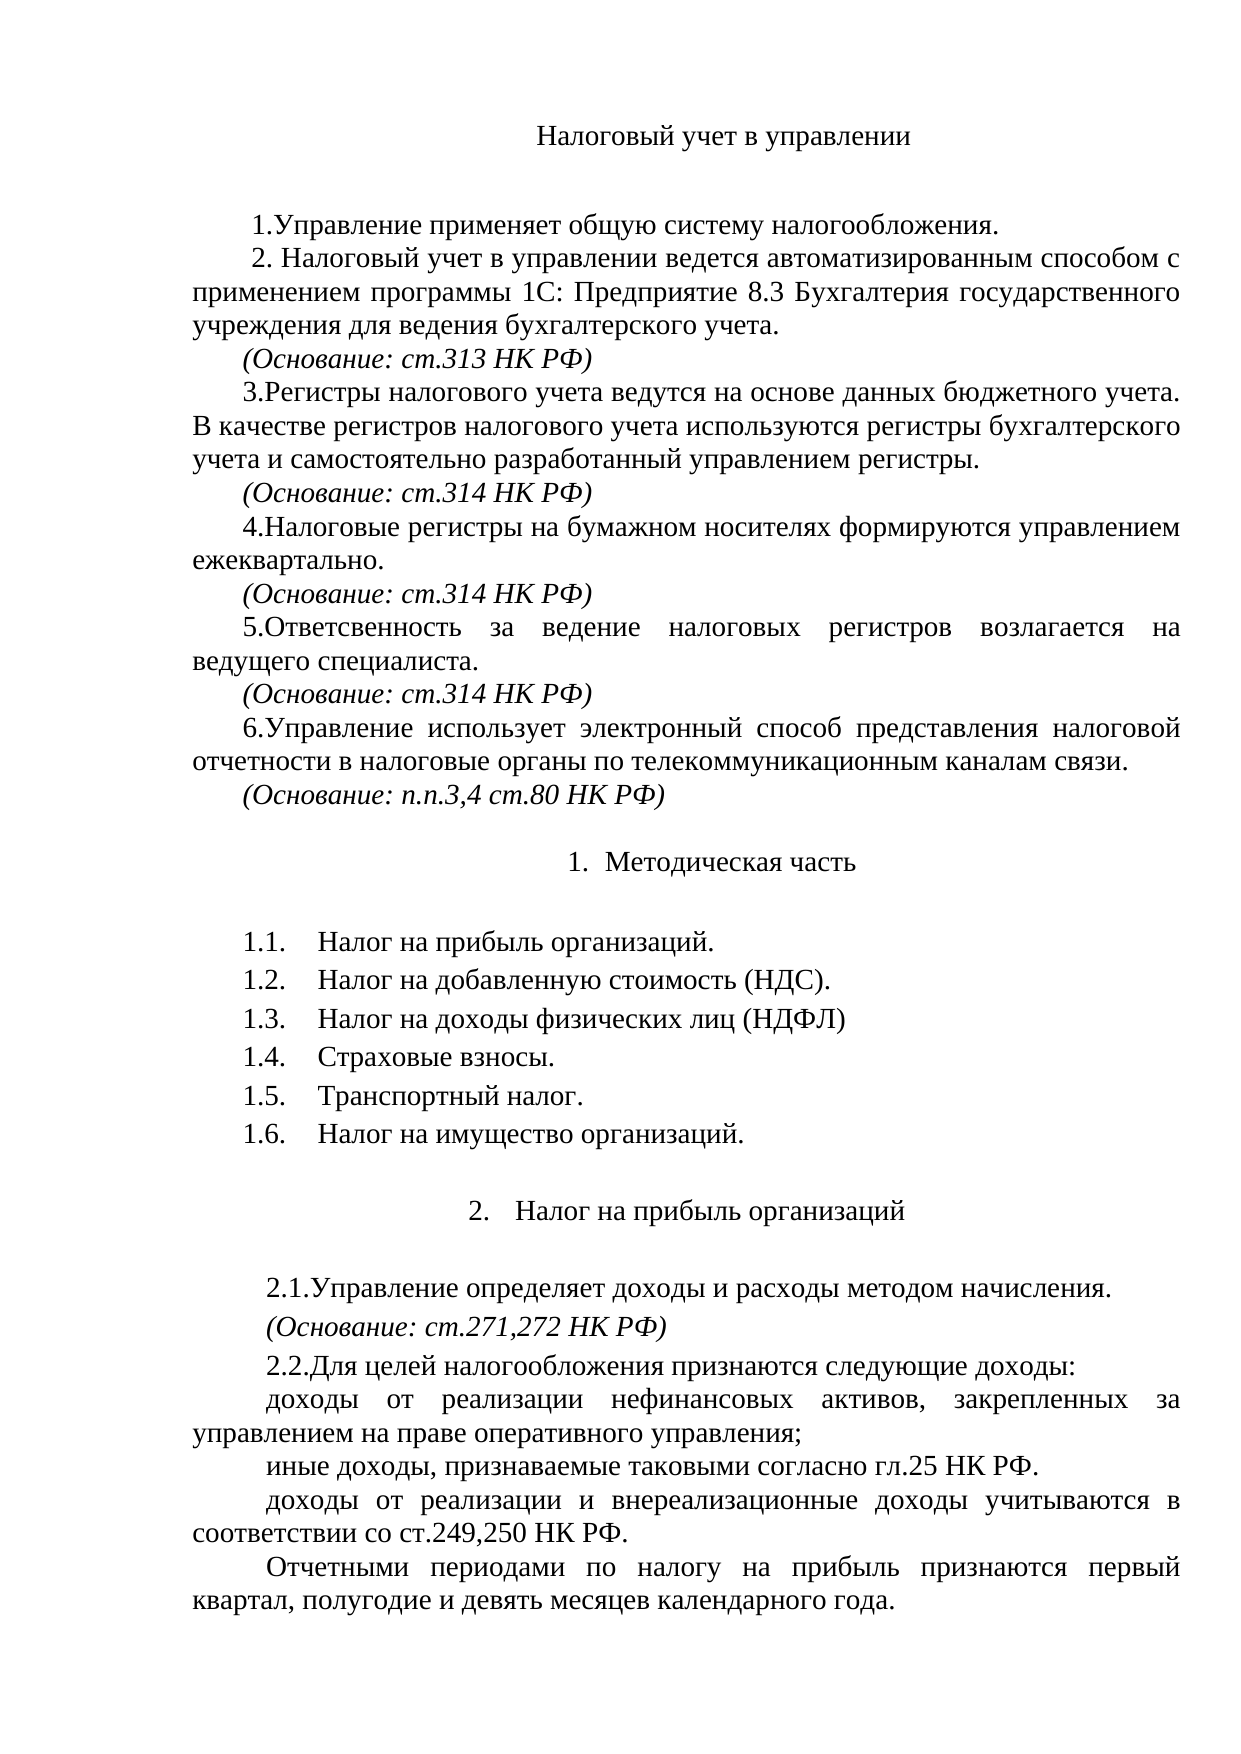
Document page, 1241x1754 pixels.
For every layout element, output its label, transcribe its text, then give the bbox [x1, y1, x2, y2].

subtitle Налоговый учет в управлении [266, 118, 1181, 152]
list 2.2.Для целей налогообложения признаются следующие доходы: [192, 1348, 1181, 1381]
list доходы от реализации и внереализационные доходы учитываются в соответствии со ст.249,250 НК РФ. [192, 1482, 1181, 1549]
text 4.Налоговые регистры на бумажном носителях формируются управлением ежеквартально. [192, 509, 1181, 576]
text (Основание: п.п.3,4 ст.80 НК РФ) [192, 777, 1181, 811]
list Налог на добавленную стоимость (НДС). [242, 962, 1181, 996]
list Отчетными периодами по налогу на прибыль признаются первый квартал, полугодие и девять месяцев календарного года. [192, 1549, 1181, 1616]
list Транспортный налог. [242, 1078, 1181, 1111]
text 5.Ответсвенность за ведение налоговых регистров возлагается на ведущего специалиста. [192, 609, 1181, 676]
list 2.1.Управление определяет доходы и расходы методом начисления. [192, 1271, 1181, 1304]
text 3.Регистры налогового учета ведутся на основе данных бюджетного учета. В качестве регистров налогового учета используются регистры бухгалтерского учета и самостоятельно разработанный управлением регистры. [192, 374, 1181, 475]
list Методическая часть [242, 844, 1181, 878]
list Налог на имущество организаций. [242, 1116, 1181, 1150]
text 6.Управление использует электронный способ представления налоговой отчетности в налоговые органы по телекоммуникационным каналам связи. [192, 710, 1181, 777]
text (Основание: ст.313 НК РФ) [192, 341, 1181, 374]
list Налог на прибыль организаций. [242, 924, 1181, 957]
list иные доходы, признаваемые таковыми согласно гл.25 НК РФ. [192, 1448, 1181, 1482]
text (Основание: ст.314 НК РФ) [192, 576, 1181, 609]
text 2. Налоговый учет в управлении ведется автоматизированным способом с применением программы 1С: Предприятие 8.3 Бухгалтерия государственного учреждения для ведения бухгалтерского учета. [192, 240, 1181, 341]
list (Основание: ст.271,272 НК РФ) [192, 1309, 1181, 1343]
list Страховые взносы. [242, 1039, 1181, 1073]
list Налог на прибыль организаций [192, 1193, 1181, 1227]
list доходы от реализации нефинансовых активов, закрепленных за управлением на праве оперативного управления; [192, 1381, 1181, 1448]
text (Основание: ст.314 НК РФ) [192, 475, 1181, 509]
list Налог на доходы физических лиц (НДФЛ) [242, 1001, 1181, 1034]
text (Основание: ст.314 НК РФ) [192, 676, 1181, 710]
text 1.Управление применяет общую систему налогообложения. [192, 207, 1181, 240]
